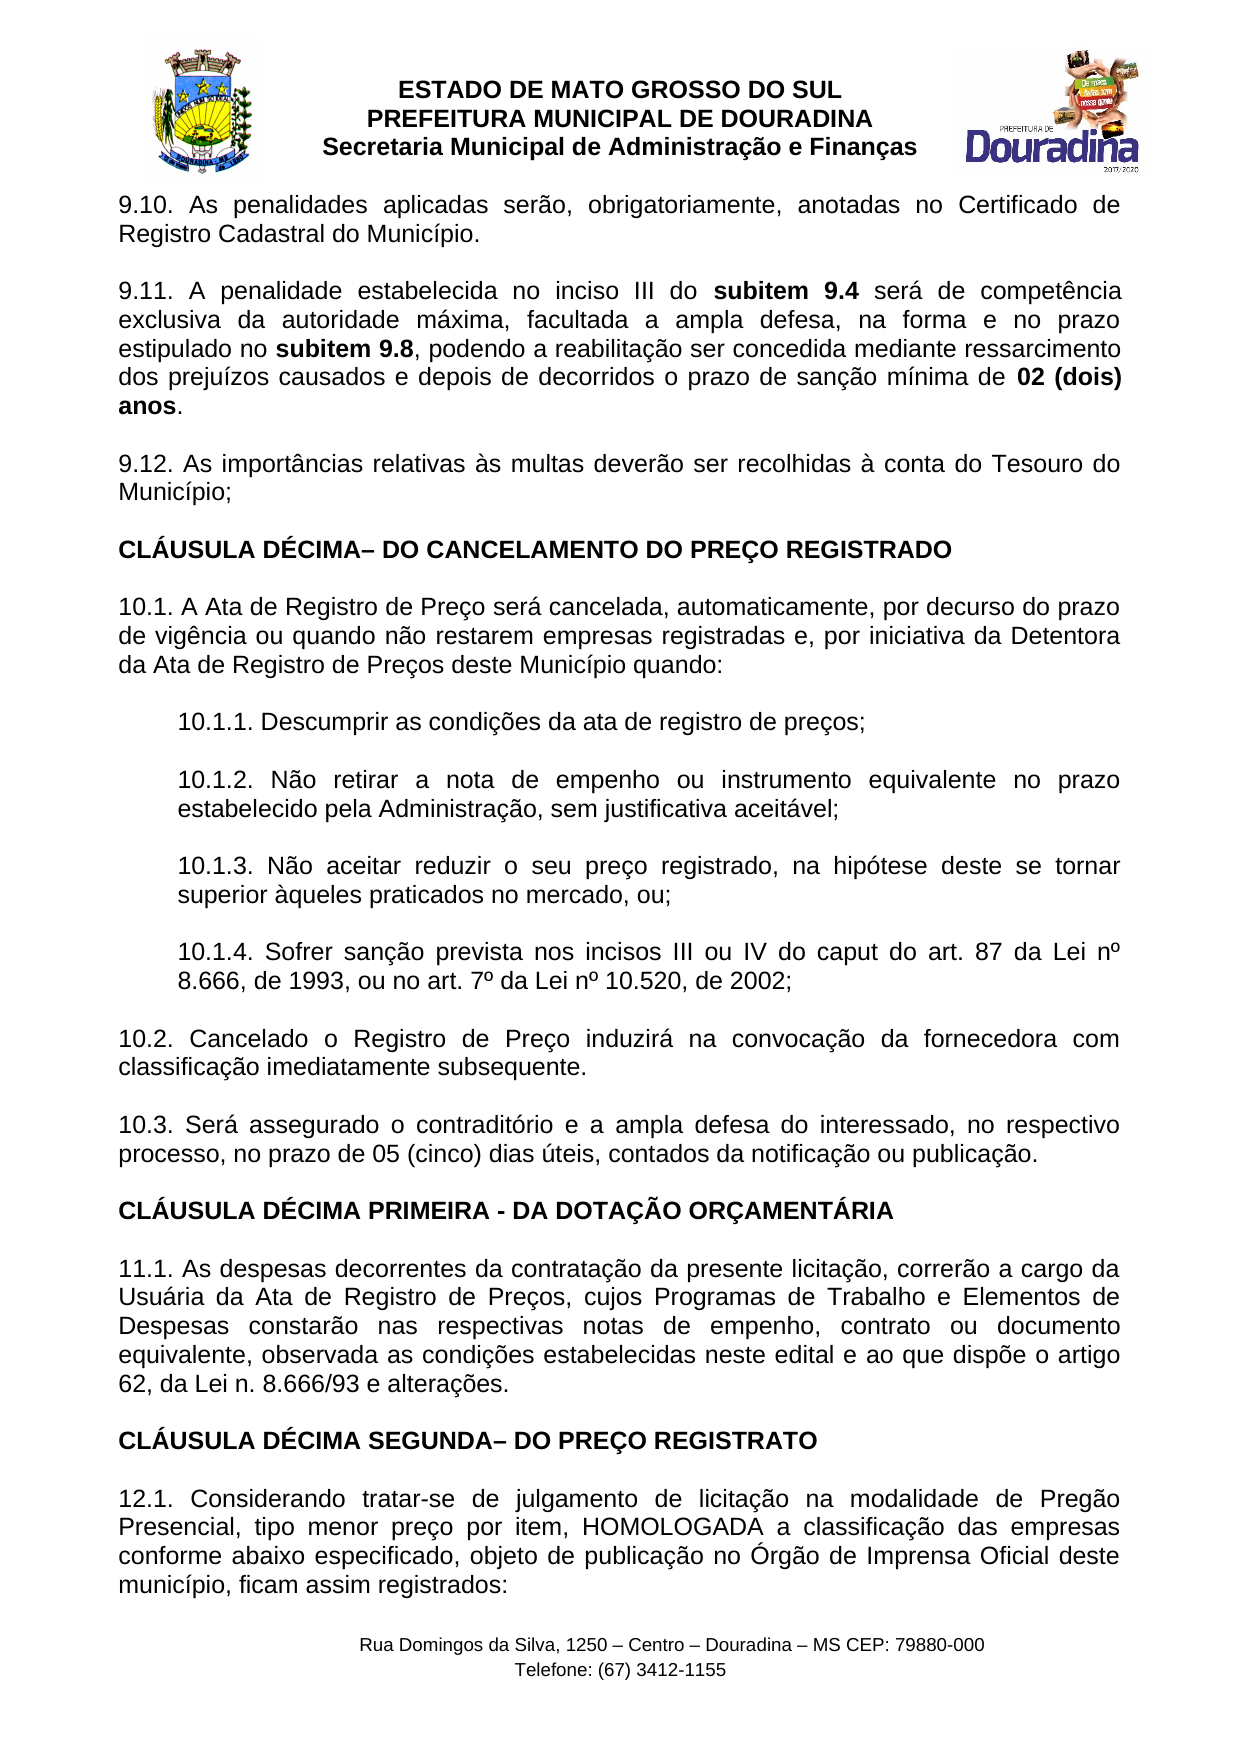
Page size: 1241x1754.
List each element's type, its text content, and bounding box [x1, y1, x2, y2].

text 10.1.1. Descumprir as condições da ata de registro de preços; [177, 707, 1122, 736]
text 12.1. Considerando tratar-se de julgamento de licitação na modalidade de Pregão Presencial, tipo menor preço por item, HOMOLOGADA a classificação das empresas conforme abaixo especificado, objeto de publicação no Órgão de Imprensa Oficial deste município, ficam assim registrados: [118, 1483, 1122, 1598]
text 10.1.2. Não retirar a nota de empenho ou instrumento equivalente no prazo estabelecido pela Administração, sem justificativa aceitável; [177, 765, 1122, 822]
text 10.2. Cancelado o Registro de Preço induzirá na convocação da fornecedora com classificação imediatamente subsequente. [118, 1023, 1122, 1081]
text CLÁUSULA DÉCIMA– DO CANCELAMENTO DO PREÇO REGISTRADO [118, 535, 1122, 563]
text 11.1. As despesas decorrentes da contratação da presente licitação, correrão a cargo da Usuária da Ata de Registro de Preços, cujos Programas de Trabalho e Elementos de Despesas constarão nas respectivas notas de empenho, contrato ou documento equivalente, observada as condições estabelecidas neste edital e ao que dispõe o artigo 62, da Lei n. 8.666/93 e alterações. [118, 1253, 1122, 1397]
text CLÁUSULA DÉCIMA SEGUNDA– DO PREÇO REGISTRATO [118, 1426, 1122, 1455]
text 10.1. A Ata de Registro de Preço será cancelada, automaticamente, por decurso do prazo de vigência ou quando não restarem empresas registradas e, por iniciativa da Detentora da Ata de Registro de Preços deste Município quando: [118, 592, 1122, 678]
text 10.3. Será assegurado o contraditório e a ampla defesa do interessado, no respectivo processo, no prazo de 05 (cinco) dias úteis, contados da notificação ou publicação. [118, 1110, 1122, 1167]
text 10.1.3. Não aceitar reduzir o seu preço registrado, na hipótese deste se tornar superior àqueles praticados no mercado, ou; [177, 851, 1122, 908]
text 9.10. As penalidades aplicadas serão, obrigatoriamente, anotadas no Certificado de Registro Cadastral do Município. [118, 190, 1122, 247]
picture [955, 46, 1149, 177]
text 9.12. As importâncias relativas às multas deverão ser recolhidas à conta do Tesouro do Município; [118, 448, 1122, 506]
text CLÁUSULA DÉCIMA PRIMEIRA - DA DOTAÇÃO ORÇAMENTÁRIA [118, 1196, 1122, 1225]
text 9.11. A penalidade estabelecida no inciso III do subitem 9.4 será de competência exclusiva da autoridade máxima, facultada a ampla defesa, na forma e no prazo estipulado no subitem 9.8, podendo a reabilitação ser concedida mediante ressarcimento dos prejuízos causados e depois de decorridos o prazo de sanção mínima de 02 (dois) anos. [118, 276, 1122, 420]
picture [143, 35, 260, 185]
text 10.1.4. Sofrer sanção prevista nos incisos III ou IV do caput do art. 87 da Lei nº 8.666, de 1993, ou no art. 7º da Lei nº 10.520, de 2002; [177, 937, 1122, 995]
